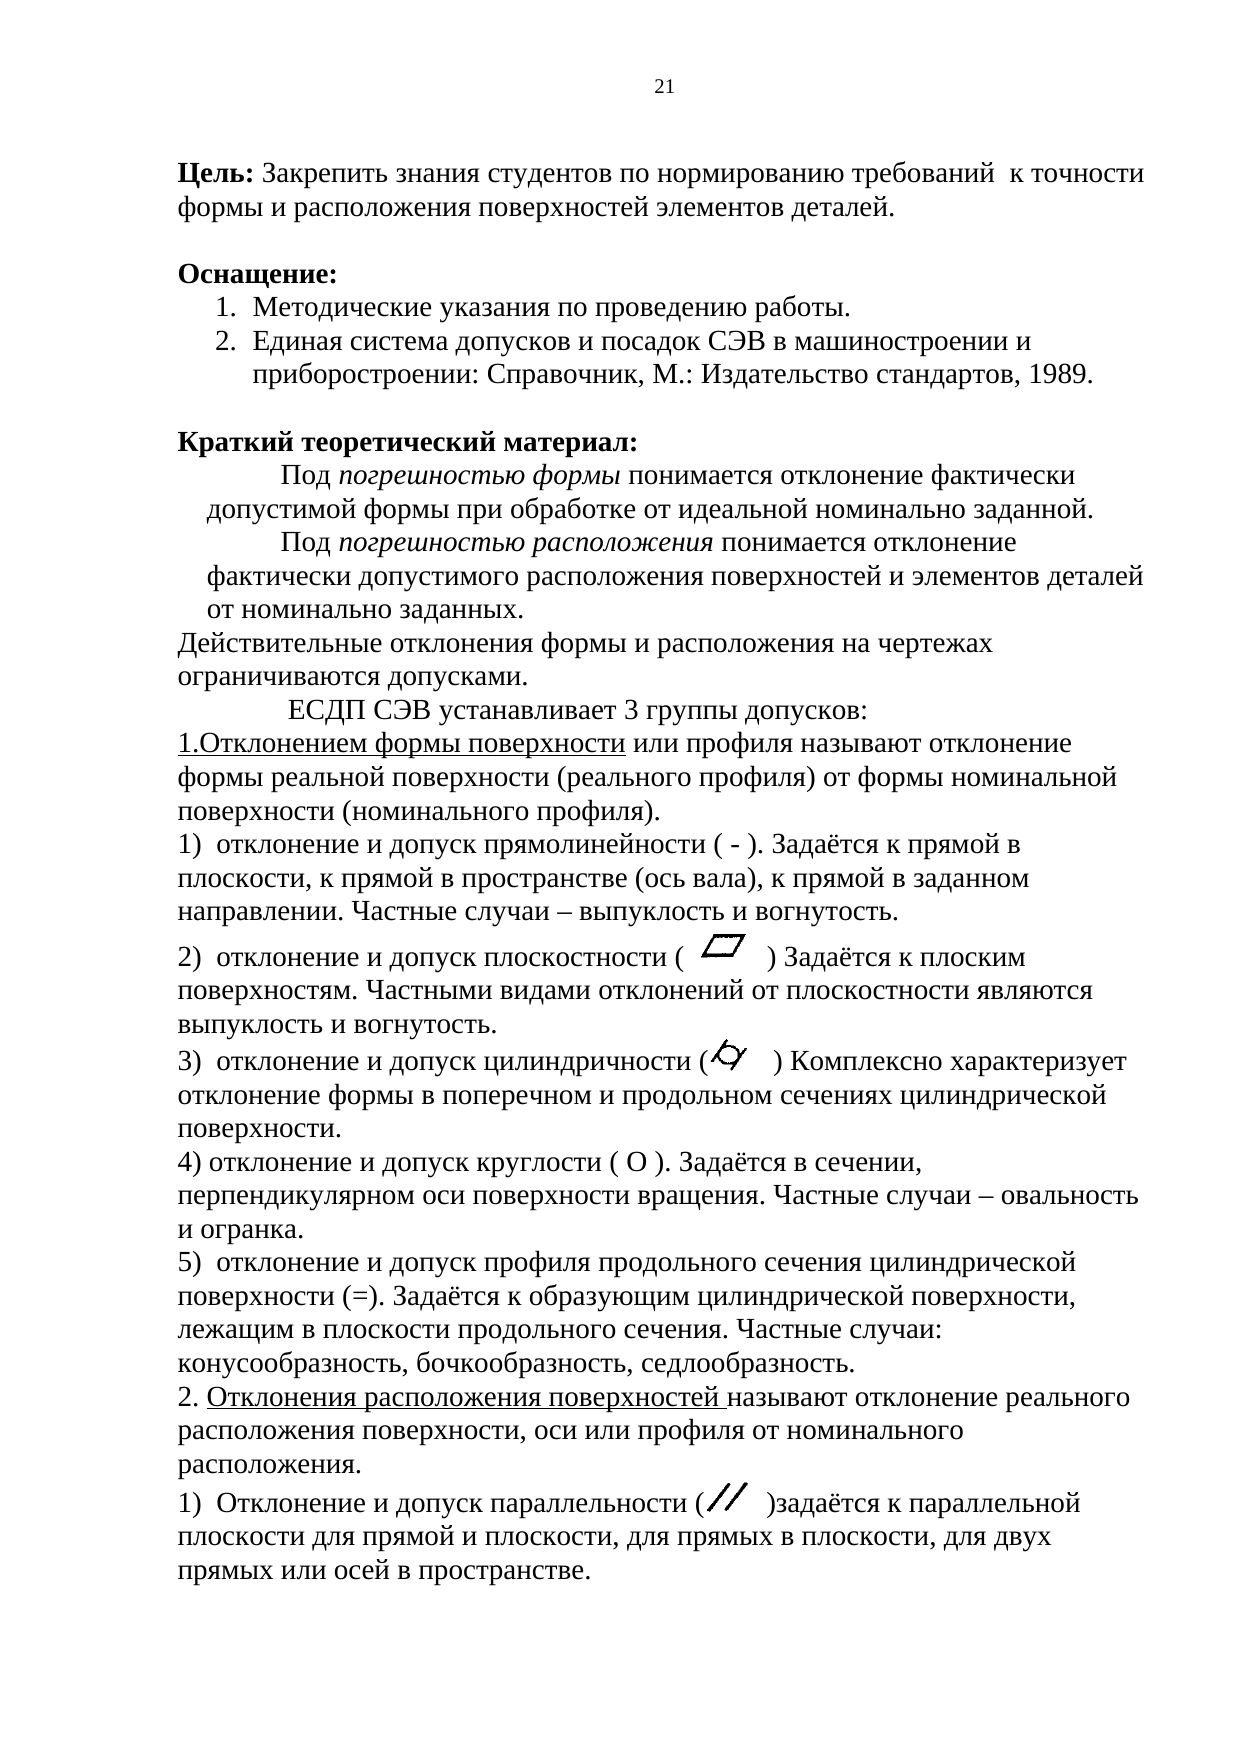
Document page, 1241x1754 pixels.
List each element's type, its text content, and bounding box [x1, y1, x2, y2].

text 2. Отклонения расположения поверхностей называют отклонение реального расположения поверхности, оси или профиля от номинального расположения. [177, 1379, 1152, 1479]
text Действительные отклонения формы и расположения на чертежах ограничиваются допусками. [177, 625, 1152, 692]
list Единая система допусков и посадок СЭВ в машиностроении и приборостроении: Справочник, М.: Издательство стандартов, 1989. [215, 323, 1152, 390]
text Цель: Закрепить знания студентов по нормированию требований к точности формы и расположения поверхностей элементов деталей. [177, 155, 1152, 222]
text 1) Отклонение и допуск параллельности ( )задаётся к параллельной плоскости для прямой и плоскости, для прямых в плоскости, для двух прямых или осей в пространстве. [177, 1479, 1152, 1585]
text 5) отклонение и допуск профиля продольного сечения цилиндрической поверхности (=). Задаётся к образующим цилиндрической поверхности, лежащим в плоскости продольного сечения. Частные случаи: конусообразность, бочкообразность, седлообразность. [177, 1244, 1152, 1379]
text Краткий теоретический материал: [177, 424, 1152, 457]
list Методические указания по проведению работы. [215, 289, 1152, 323]
text 1.Отклонением формы поверхности или профиля называют отклонение формы реальной поверхности (реального профиля) от формы номинальной поверхности (номинального профиля). [177, 726, 1152, 826]
text 2) отклонение и допуск плоскостности ( ) Задаётся к плоским поверхностям. Частными видами отклонений от плоскостности являются выпуклость и вогнутость. [177, 927, 1152, 1039]
text Под погрешностью расположения понимается отклонение фактически допустимого расположения поверхностей и элементов деталей от номинально заданных. [207, 524, 1152, 625]
text 4) отклонение и допуск круглости ( О ). Задаётся в сечении, перпендикулярном оси поверхности вращения. Частные случаи – овальность и огранка. [177, 1144, 1152, 1244]
text 3) отклонение и допуск цилиндричности ( ) Комплексно характеризует отклонение формы в поперечном и продольном сечениях цилиндрической поверхности. [177, 1039, 1152, 1144]
text 1) отклонение и допуск прямолинейности ( - ). Задаётся к прямой в плоскости, к прямой в пространстве (ось вала), к прямой в заданном направлении. Частные случаи – выпуклость и вогнутость. [177, 826, 1152, 927]
text Под погрешностью формы понимается отклонение фактически допустимой формы при обработке от идеальной номинально заданной. [207, 457, 1152, 524]
text ЕСДП СЭВ устанавливает 3 группы допусков: [207, 692, 1152, 726]
text Оснащение: [177, 256, 1152, 289]
